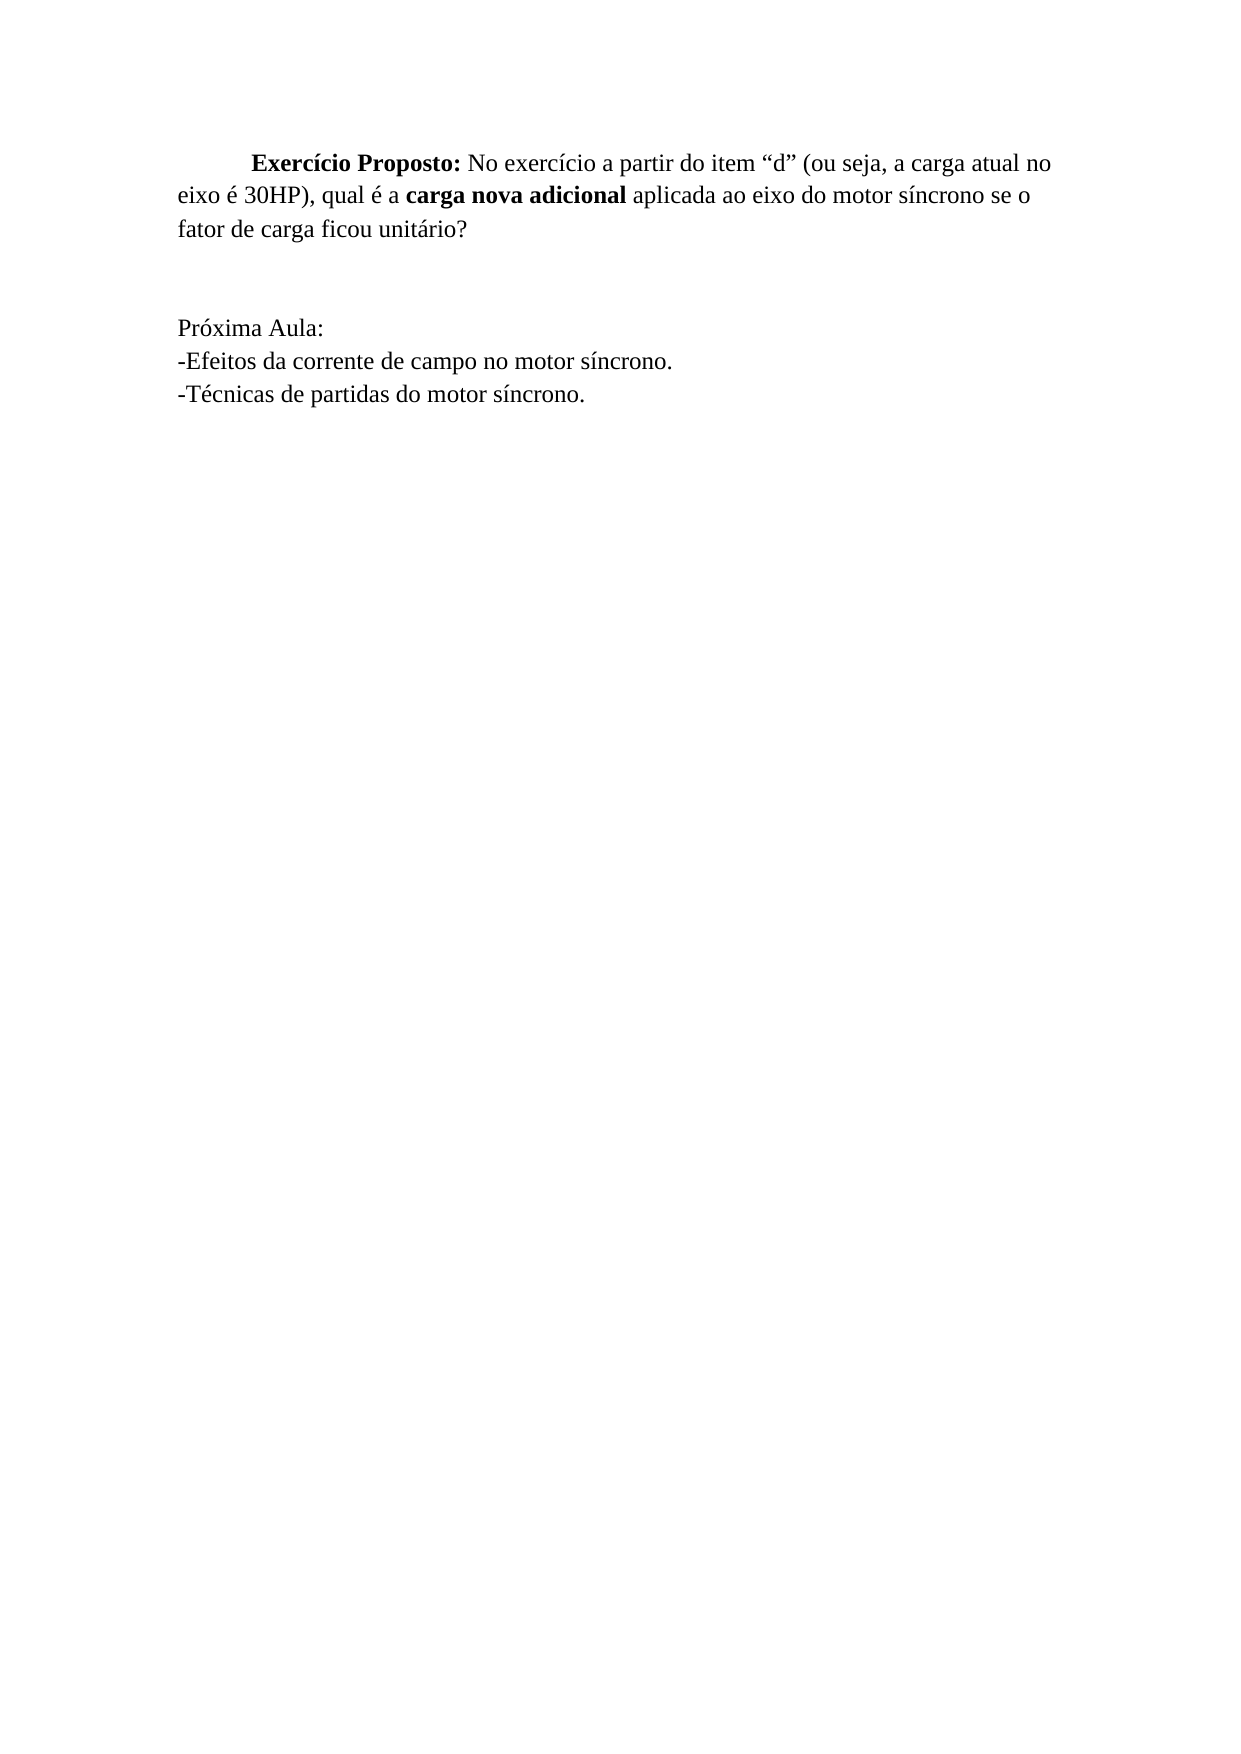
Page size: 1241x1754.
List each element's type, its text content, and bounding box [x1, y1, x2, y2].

text Próxima Aula: [177, 313, 1063, 341]
text Exercício Proposto: No exercício a partir do item “d” (ou seja, a carga atual no eixo é 30HP), qual é a carga nova adicional aplicada ao eixo do motor síncrono se o fator de carga ficou unitário? [177, 148, 1063, 242]
text -Técnicas de partidas do motor síncrono. [177, 379, 1063, 407]
text -Efeitos da corrente de campo no motor síncrono. [177, 346, 1063, 374]
